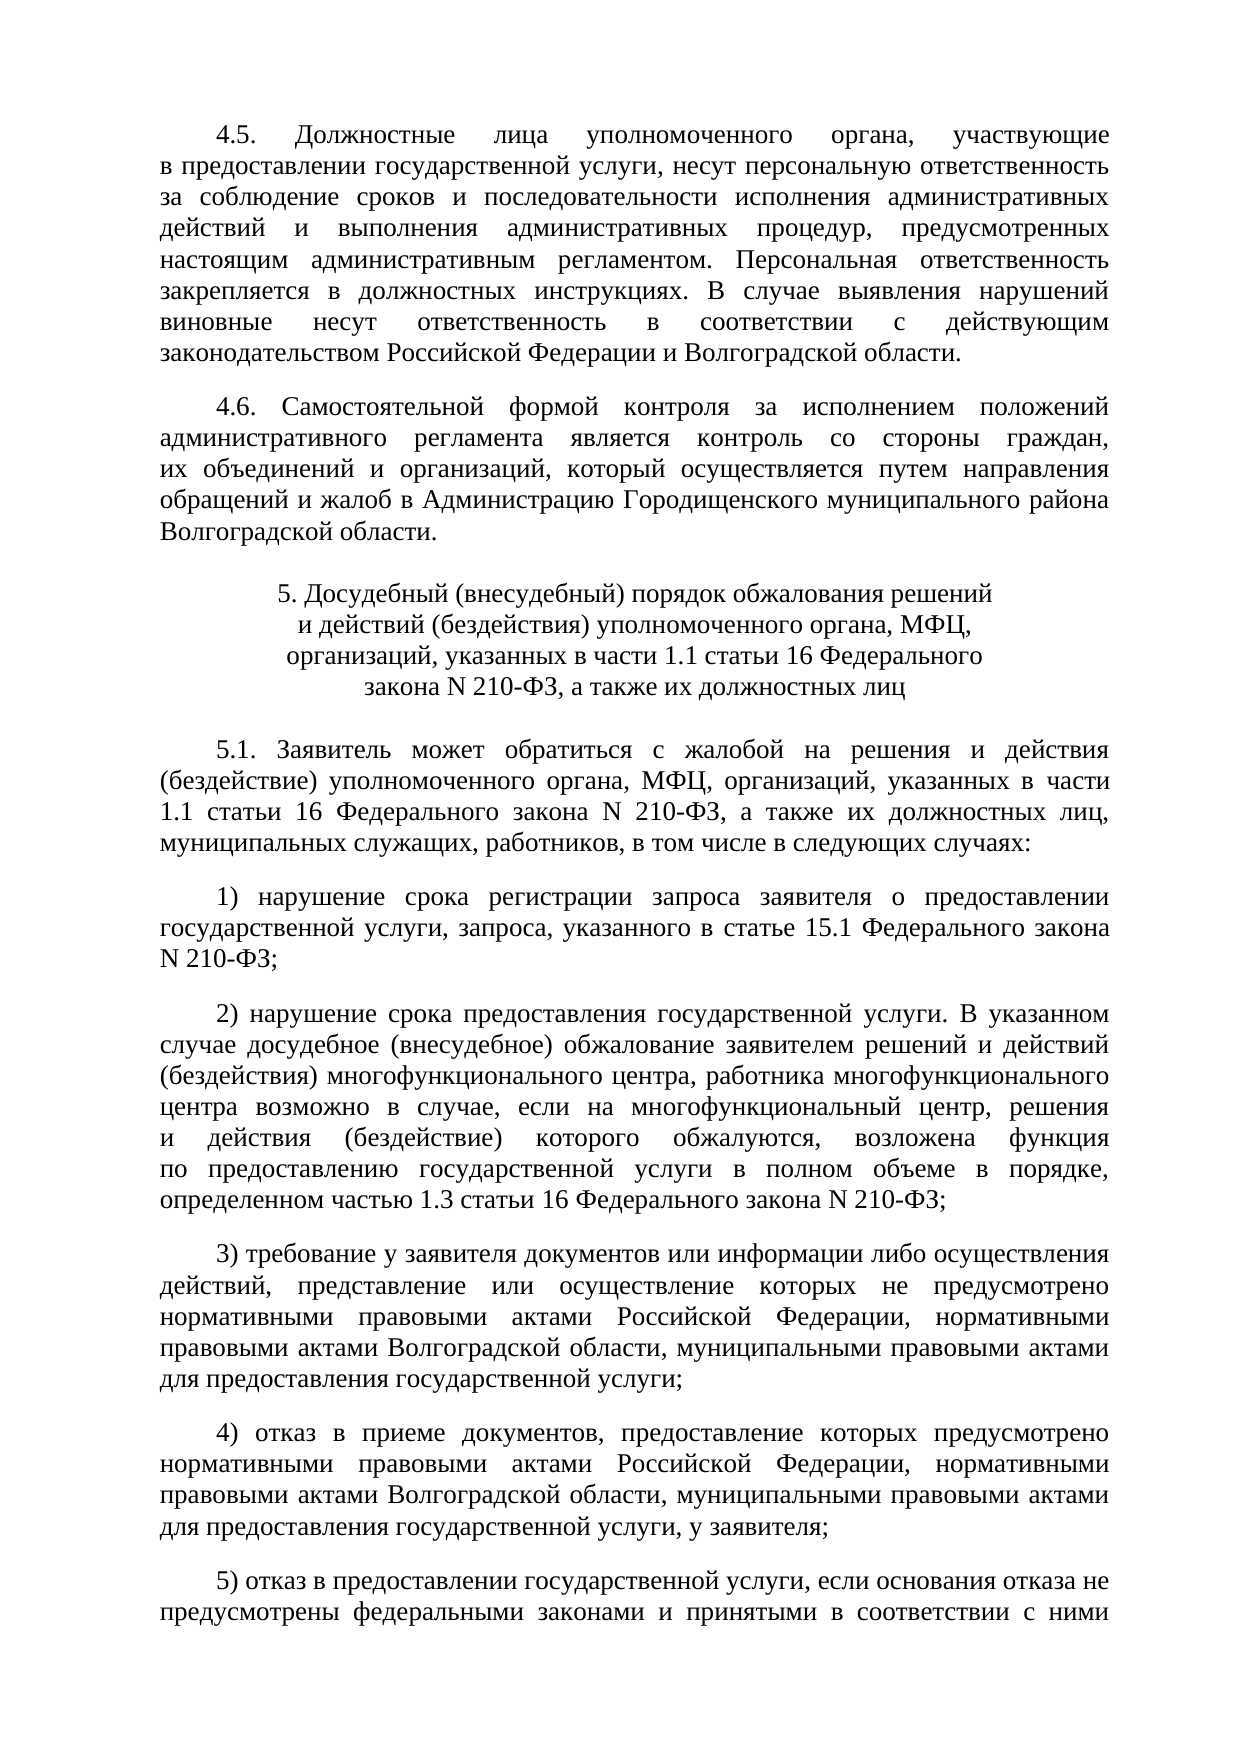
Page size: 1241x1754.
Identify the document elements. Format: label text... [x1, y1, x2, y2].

text 5.1. Заявитель может обратиться с жалобой на решения и действия (бездействие) уполномоченного органа, МФЦ, организаций, указанных в части 1.1 статьи 16 Федерального закона N 210-ФЗ, а также их должностных лиц, муниципальных служащих, работников, в том числе в следующих случаях: [159, 733, 1110, 857]
text 1) нарушение срока регистрации запроса заявителя о предоставлении государственной услуги, запроса, указанного в статье 15.1 Федерального закона N 210-ФЗ; [159, 880, 1110, 974]
text закона N 210-ФЗ, а также их должностных лиц [159, 671, 1110, 702]
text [159, 1564, 1110, 1626]
text 4.5. Должностные лица уполномоченного органа, участвующие в предоставлении государственной услуги, несут персональную ответственность за соблюдение сроков и последовательности исполнения административных действий и выполнения административных процедур, предусмотренных настоящим административным регламентом. Персональная ответственность закрепляется в должностных инструкциях. В случае выявления нарушений виновные несут ответственность в соответствии с действующим законодательством Российской Федерации и Волгоградской области. [159, 118, 1110, 367]
text 4) отказ в приеме документов, предоставление которых предусмотрено нормативными правовыми актами Российской Федерации, нормативными правовыми актами Волгоградской области, муниципальными правовыми актами для предоставления государственной услуги, у заявителя; [159, 1416, 1110, 1541]
text 2) нарушение срока предоставления государственной услуги. В указанном случае досудебное (внесудебное) обжалование заявителем решений и действий (бездействия) многофункционального центра, работника многофункционального центра возможно в случае, если на многофункциональный центр, решения и действия (бездействие) которого обжалуются, возложена функция по предоставлению государственной услуги в полном объеме в порядке, определенном частью 1.3 статьи 16 Федерального закона N 210-ФЗ; [159, 997, 1110, 1215]
text и действий (бездействия) уполномоченного органа, МФЦ, [159, 608, 1110, 639]
text 4.6. Самостоятельной формой контроля за исполнением положений административного регламента является контроль со стороны граждан, их объединений и организаций, который осуществляется путем направления обращений и жалоб в Администрацию Городищенского муниципального района Волгоградской области. [159, 390, 1110, 546]
text 5. Досудебный (внесудебный) порядок обжалования решений [159, 577, 1110, 608]
text организаций, указанных в части 1.1 статьи 16 Федерального [159, 639, 1110, 671]
text 3) требование у заявителя документов или информации либо осуществления действий, представление или осуществление которых не предусмотрено нормативными правовыми актами Российской Федерации, нормативными правовыми актами Волгоградской области, муниципальными правовыми актами для предоставления государственной услуги; [159, 1238, 1110, 1393]
